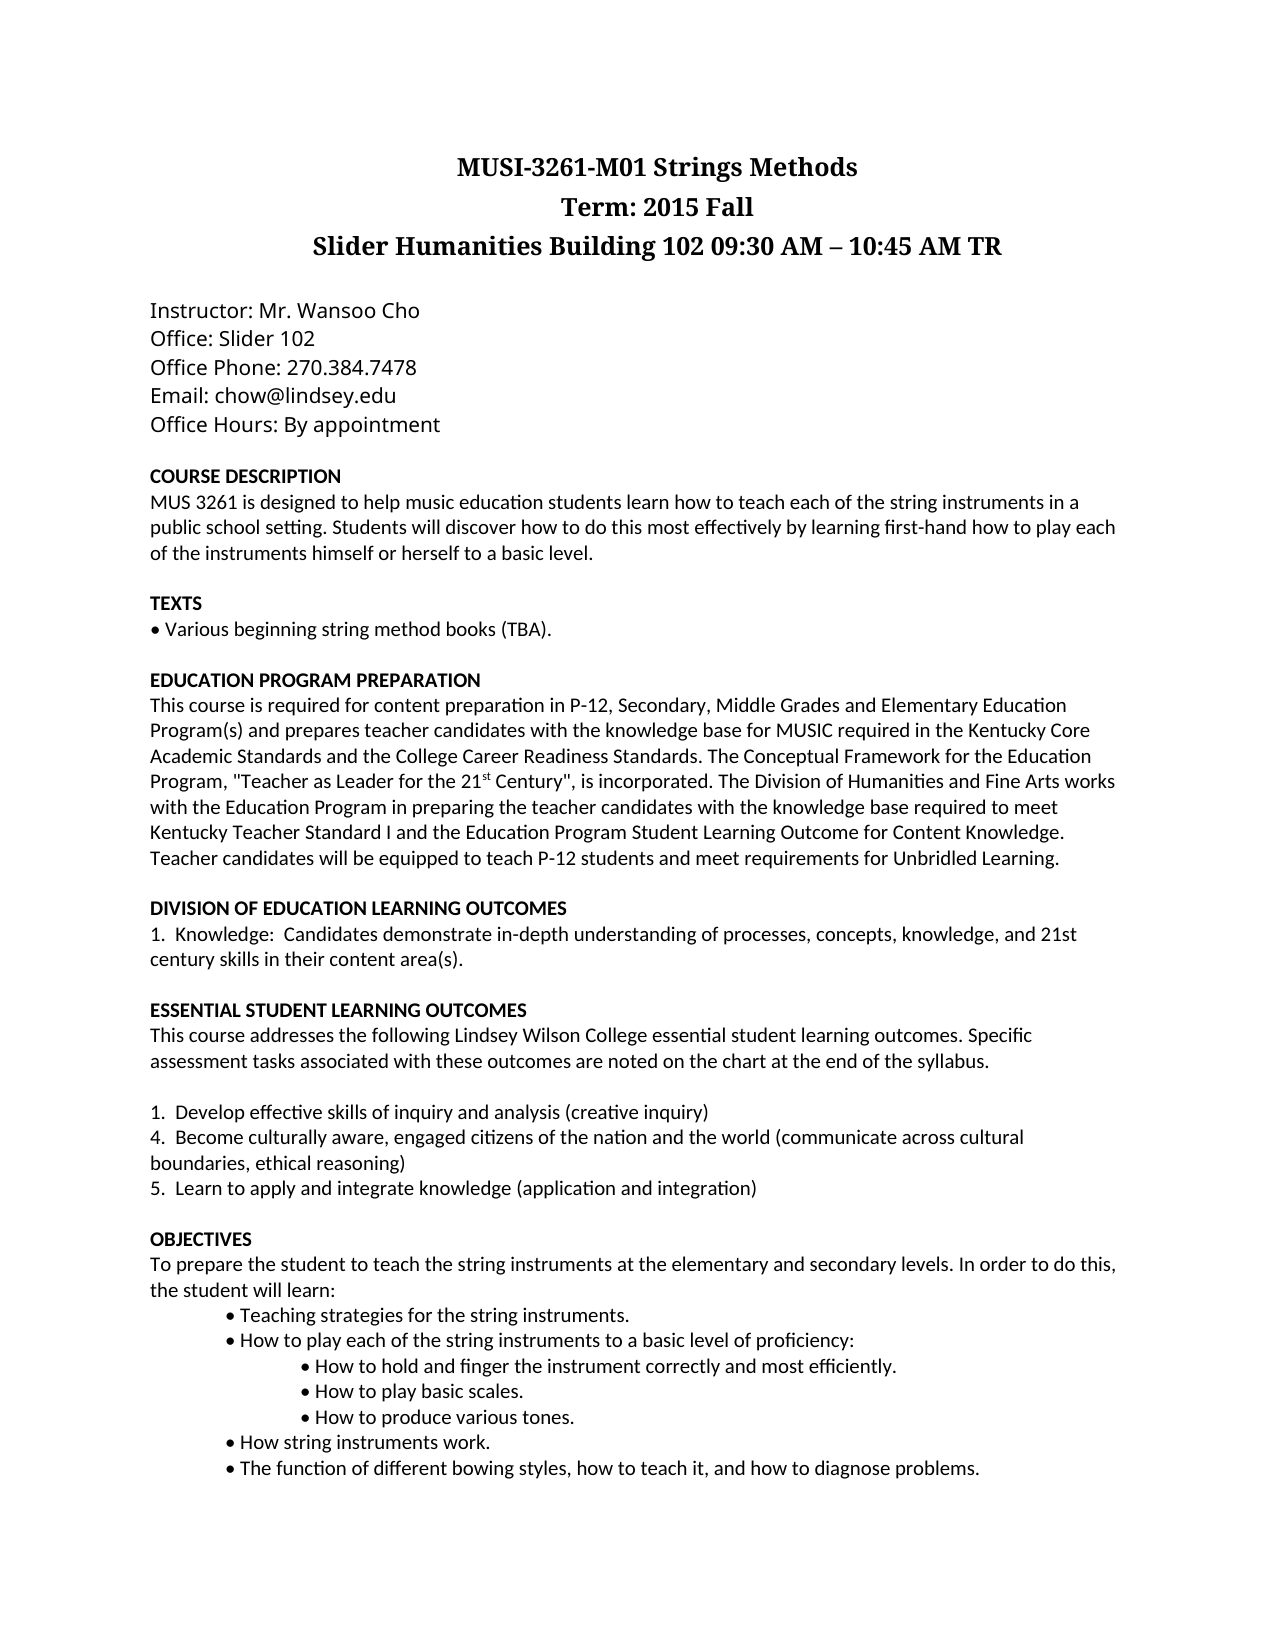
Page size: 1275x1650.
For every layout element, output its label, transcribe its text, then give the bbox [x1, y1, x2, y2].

text • How to produce various tones. [225, 1404, 1125, 1429]
text Slider Humanities Building 102 09:30 AM – 10:45 AM TR [254, 228, 1061, 262]
text Instructor: Mr. Wansoo Cho [150, 296, 1061, 324]
text Office Hours: By appointment [150, 410, 1061, 438]
text 4. Become culturally aware, engaged citizens of the nation and the world (communicate across cultural boundaries, ethical reasoning) [150, 1124, 1125, 1175]
text 5. Learn to apply and integrate knowledge (application and integration) [150, 1175, 1125, 1201]
text COURSE DESCRIPTION [150, 463, 1125, 489]
text Office: Slider 102 [150, 324, 1061, 353]
text EDUCATION PROGRAM PREPARATION [150, 667, 1125, 692]
text • How to hold and finger the instrument correctly and most efficiently. [225, 1353, 1125, 1378]
text 1. Develop effective skills of inquiry and analysis (creative inquiry) [150, 1099, 1125, 1124]
text MUS 3261 is designed to help music education students learn how to teach each of the string instruments in a public school setting. Students will discover how to do this most effectively by learning first-hand how to play each of the instruments himself or herself to a basic level. [150, 489, 1125, 565]
text • Various beginning string method books (TBA). [150, 616, 1125, 641]
text • How to play each of the string instruments to a basic level of proficiency: [150, 1328, 1125, 1353]
text • How to play basic scales. [225, 1378, 1125, 1404]
text TEXTS [150, 591, 1125, 616]
text 1. Knowledge: Candidates demonstrate in-depth understanding of processes, concepts, knowledge, and 21st century skills in their content area(s). [150, 921, 1125, 972]
text Email: chow@lindsey.edu [150, 381, 1061, 410]
text This course is required for content preparation in P-12, Secondary, Middle Grades and Elementary Education Program(s) and prepares teacher candidates with the knowledge base for MUSIC required in the Kentucky Core Academic Standards and the College Career Readiness Standards. The Conceptual Framework for the Education Program, "Teacher as Leader for the 21st Century", is incorporated. The Division of Humanities and Fine Arts works with the Education Program in preparing the teacher candidates with the knowledge base required to meet Kentucky Teacher Standard I and the Education Program Student Learning Outcome for Content Knowledge. Teacher candidates will be equipped to teach P-12 students and meet requirements for Unbridled Learning. [150, 692, 1125, 870]
text Term: 2015 Fall [254, 189, 1061, 223]
text • The function of different bowing styles, how to teach it, and how to diagnose problems. [150, 1455, 1125, 1480]
text To prepare the student to teach the string instruments at the elementary and secondary levels. In order to do this, the student will learn: [150, 1251, 1125, 1302]
text ESSENTIAL STUDENT LEARNING OUTCOMES [150, 997, 1125, 1023]
text • How string instruments work. [150, 1429, 1125, 1455]
text Office Phone: 270.384.7478 [150, 353, 1061, 381]
text This course addresses the following Lindsey Wilson College essential student learning outcomes. Specific assessment tasks associated with these outcomes are noted on the chart at the end of the syllabus. [150, 1023, 1125, 1073]
text • Teaching strategies for the string instruments. [150, 1302, 1125, 1328]
text DIVISION OF EDUCATION LEARNING OUTCOMES [150, 896, 1125, 921]
text MUSI-3261-M01 Strings Methods [254, 150, 1061, 184]
text OBJECTIVES [150, 1226, 1125, 1251]
